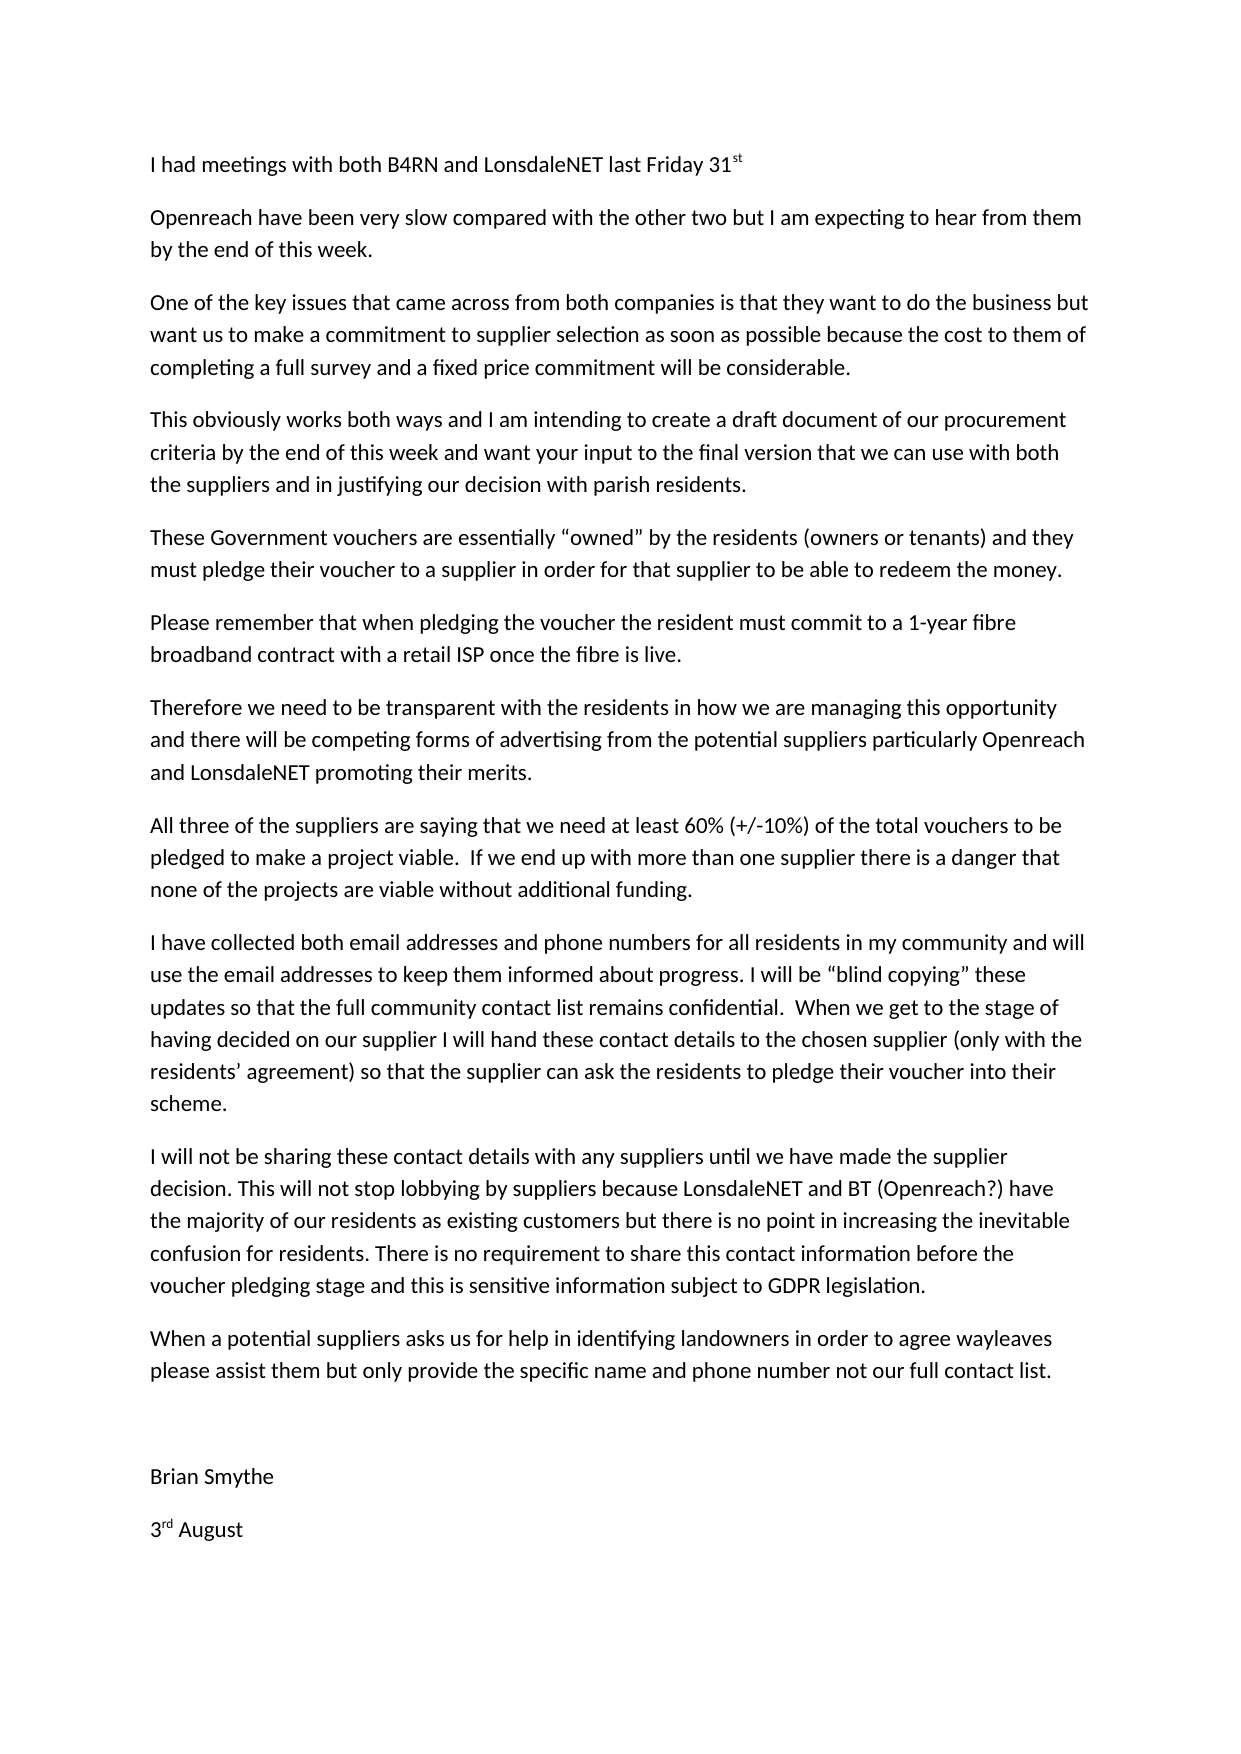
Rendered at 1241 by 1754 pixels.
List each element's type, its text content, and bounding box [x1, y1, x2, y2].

text I will not be sharing these contact details with any suppliers until we have made the supplier decision. This will not stop lobbying by suppliers because LonsdaleNET and BT (Openreach?) have the majority of our residents as existing customers but there is no point in increasing the inevitable confusion for residents. There is no requirement to share this contact information before the voucher pledging stage and this is sensitive information subject to GDPR legislation. [150, 1142, 1090, 1299]
text Please remember that when pledging the voucher the resident must commit to a 1-year fibre broadband contract with a retail ISP once the fibre is live. [150, 608, 1090, 668]
text All three of the suppliers are saying that we need at least 60% (+/-10%) of the total vouchers to be pledged to make a project viable. If we end up with more than one supplier there is a danger that none of the projects are viable without additional funding. [150, 811, 1090, 903]
text These Government vouchers are essentially “owned” by the residents (owners or tenants) and they must pledge their voucher to a supplier in order for that supplier to be able to redeem the money. [150, 523, 1090, 583]
text 3rd August [150, 1515, 1090, 1543]
text When a potential suppliers asks us for help in identifying landowners in order to agree wayleaves please assist them but only provide the specific name and phone number not our full contact list. [150, 1324, 1090, 1384]
text I have collected both email addresses and phone numbers for all residents in my community and will use the email addresses to keep them informed about progress. I will be “blind copying” these updates so that the full community contact list remains confidential. When we get to the stage of having decided on our supplier I will hand these contact details to the chosen supplier (only with the residents’ agreement) so that the supplier can ask the residents to pledge their voucher into their scheme. [150, 928, 1090, 1117]
text One of the key issues that came across from both companies is that they want to do the business but want us to make a commitment to supplier selection as soon as possible because the cost to them of completing a full survey and a fixed price commitment will be considerable. [150, 288, 1090, 381]
text Therefore we need to be transparent with the residents in how we are managing this opportunity and there will be competing forms of advertising from the potential suppliers particularly Openreach and LonsdaleNET promoting their merits. [150, 693, 1090, 786]
text I had meetings with both B4RN and LonsdaleNET last Friday 31st [150, 150, 1090, 178]
text This obviously works both ways and I am intending to create a draft document of our procurement criteria by the end of this week and want your input to the final version that we can use with both the suppliers and in justifying our decision with parish residents. [150, 406, 1090, 498]
text Openreach have been very slow compared with the other two but I am expecting to hear from them by the end of this week. [150, 203, 1090, 263]
text Brian Smythe [150, 1462, 1090, 1490]
